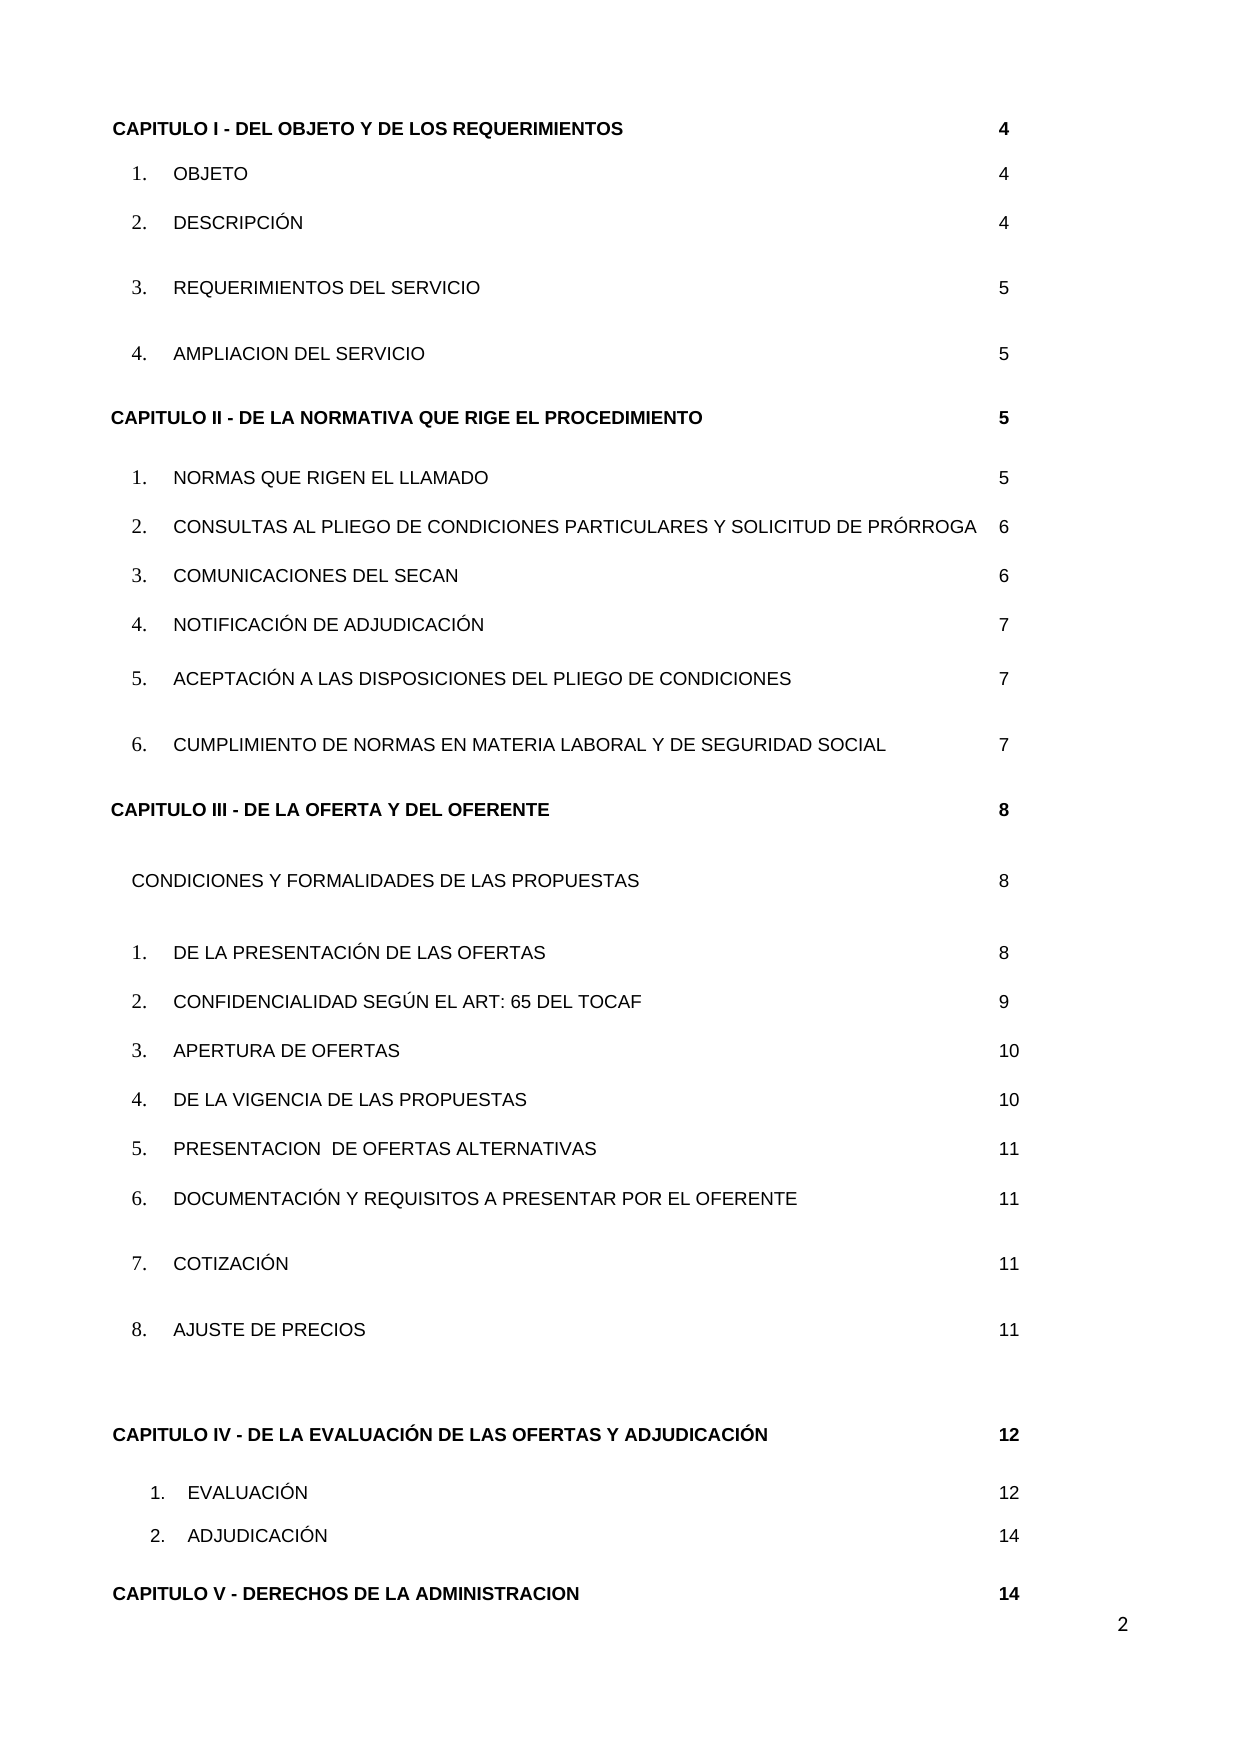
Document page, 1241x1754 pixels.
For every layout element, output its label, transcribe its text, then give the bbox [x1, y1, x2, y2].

list CUMPLIMIENTO DE NORMAS EN MATERIA LABORAL Y DE SEGURIDAD SOCIAL 7 [131, 732, 1127, 756]
list AMPLIACION DEL SERVICIO 5 [131, 341, 1127, 365]
text CAPITULO III - DE LA OFERTA Y DEL OFERENTE 8 [111, 799, 1128, 820]
list APERTURA DE OFERTAS 10 [131, 1038, 1127, 1062]
list COMUNICACIONES DEL SECAN 6 [131, 563, 1127, 587]
list COTIZACIÓN 11 [131, 1251, 1127, 1275]
text CAPITULO IV - DE LA EVALUACIÓN DE LAS OFERTAS Y ADJUDICACIÓN 12 [112, 1423, 1128, 1445]
list ACEPTACIÓN A LAS DISPOSICIONES DEL PLIEGO DE CONDICIONES 7 [131, 666, 1127, 690]
text CONDICIONES Y FORMALIDADES DE LAS PROPUESTAS 8 [112, 869, 1128, 891]
list NORMAS QUE RIGEN EL LLAMADO 5 [131, 465, 1127, 489]
list AJUSTE DE PRECIOS 11 [131, 1317, 1127, 1384]
list REQUERIMIENTOS DEL SERVICIO 5 [131, 275, 1127, 299]
list ADJUDICACIÓN 14 [150, 1525, 1128, 1546]
text CAPITULO I - DEL OBJETO Y DE LOS REQUERIMIENTOS 4 [112, 117, 1128, 139]
list CONSULTAS AL PLIEGO DE CONDICIONES PARTICULARES Y SOLICITUD DE PRÓRROGA 6 [131, 514, 1127, 538]
text CAPITULO V - DERECHOS DE LA ADMINISTRACION 14 [112, 1583, 1128, 1605]
text CAPITULO II - DE LA NORMATIVA QUE RIGE EL PROCEDIMIENTO 5 [111, 407, 1128, 428]
list NOTIFICACIÓN DE ADJUDICACIÓN 7 [131, 612, 1127, 636]
list OBJETO 4 [131, 161, 1127, 185]
list DESCRIPCIÓN 4 [131, 210, 1127, 234]
list DE LA PRESENTACIÓN DE LAS OFERTAS 8 [131, 940, 1127, 964]
list DE LA VIGENCIA DE LAS PROPUESTAS 10 [131, 1087, 1127, 1111]
list PRESENTACION DE OFERTAS ALTERNATIVAS 11 [131, 1136, 1127, 1160]
list CONFIDENCIALIDAD SEGÚN EL ART: 65 DEL TOCAF 9 [131, 989, 1127, 1013]
list EVALUACIÓN 12 [150, 1482, 1128, 1503]
list DOCUMENTACIÓN Y REQUISITOS A PRESENTAR POR EL OFERENTE 11 [131, 1185, 1127, 1209]
